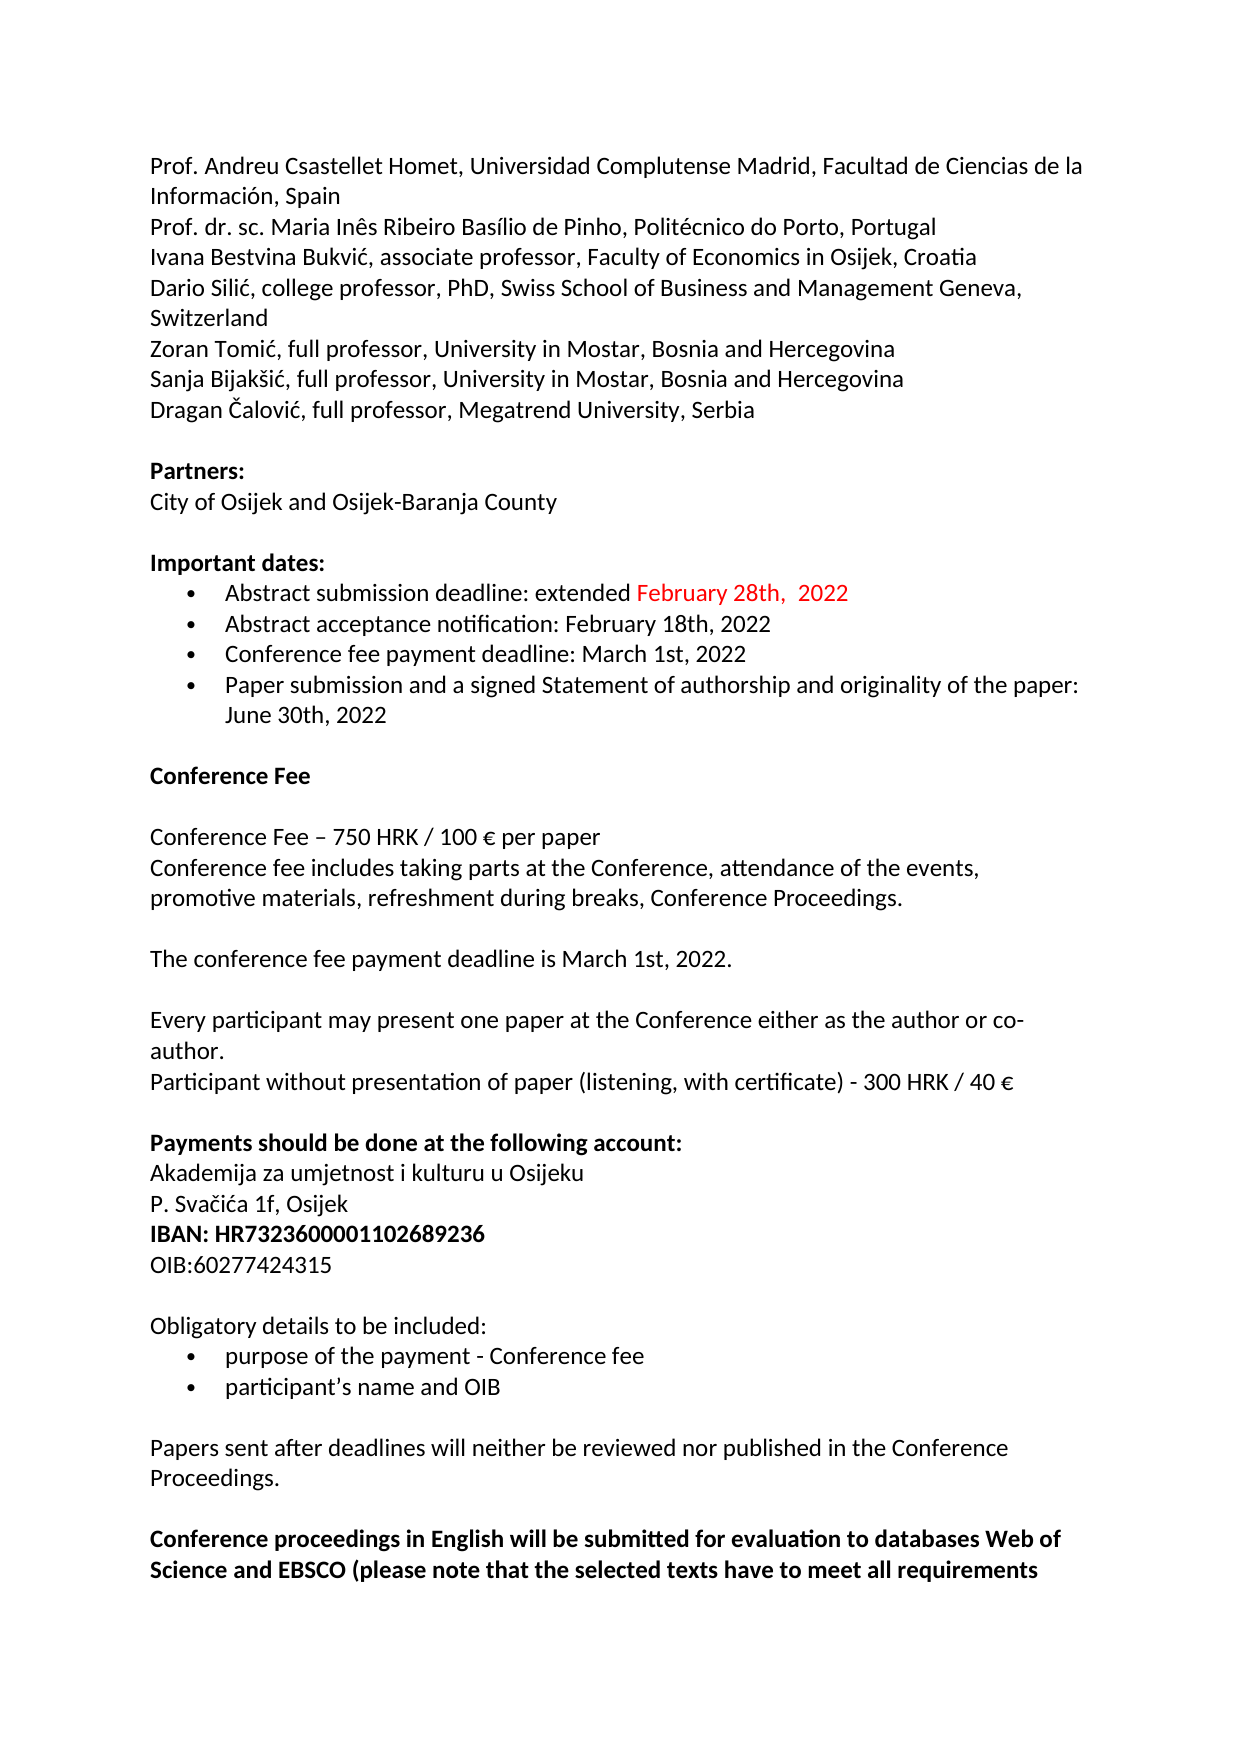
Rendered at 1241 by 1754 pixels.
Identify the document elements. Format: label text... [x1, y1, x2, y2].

text Akademija za umjetnost i kulturu u Osijeku [150, 1157, 1090, 1188]
list Conference fee payment deadline: March 1st, 2022 [187, 638, 1090, 669]
text City of Osijek and Osijek-Baranja County [150, 486, 1090, 516]
text Important dates: [150, 547, 1090, 577]
text The conference fee payment deadline is March 1st, 2022. [150, 943, 1090, 974]
text Conference Fee [150, 760, 1090, 791]
text Dario Silić, college professor, PhD, Swiss School of Business and Management Geneva, Switzerland [150, 272, 1090, 333]
text Ivana Bestvina Bukvić, associate professor, Faculty of Economics in Osijek, Croatia [150, 242, 1090, 272]
text Conference fee includes taking parts at the Conference, attendance of the events, promotive materials, refreshment during breaks, Conference Proceedings. [150, 852, 1090, 913]
text Papers sent after deadlines will neither be reviewed nor published in the Conference Proceedings. [150, 1432, 1090, 1493]
text Every participant may present one paper at the Conference either as the author or co-author. [150, 1004, 1090, 1066]
text OIB:60277424315 [150, 1249, 1090, 1279]
text Obligatory details to be included: [150, 1310, 1090, 1340]
list Abstract acceptance notification: February 18th, 2022 [187, 608, 1090, 638]
text Participant without presentation of paper (listening, with certificate) - 300 HRK / 40 € [150, 1066, 1090, 1096]
text Dragan Čalović, full professor, Megatrend University, Serbia [150, 394, 1090, 425]
text P. Svačića 1f, Osijek [150, 1188, 1090, 1218]
text Payments should be done at the following account: [150, 1127, 1090, 1157]
text Zoran Tomić, full professor, University in Mostar, Bosnia and Hercegovina [150, 333, 1090, 364]
text Sanja Bijakšić, full professor, University in Mostar, Bosnia and Hercegovina [150, 364, 1090, 394]
list participant’s name and OIB [187, 1371, 1090, 1401]
text Conference Fee – 750 HRK / 100 € per paper [150, 821, 1090, 852]
list purpose of the payment - Conference fee [187, 1340, 1090, 1371]
list Paper submission and a signed Statement of authorship and originality of the paper: June 30th, 2022 [187, 669, 1090, 730]
text IBAN: HR7323600001102689236 [150, 1218, 1090, 1249]
text Prof. Andreu Csastellet Homet, Universidad Complutense Madrid, Facultad de Ciencias de la Información, Spain [150, 150, 1090, 211]
text Prof. dr. sc. Maria Inês Ribeiro Basílio de Pinho, Politécnico do Porto, Portugal [150, 211, 1090, 242]
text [150, 1523, 1090, 1584]
list Abstract submission deadline: extended February 28th, 2022 [187, 577, 1090, 608]
text Partners: [150, 455, 1090, 486]
